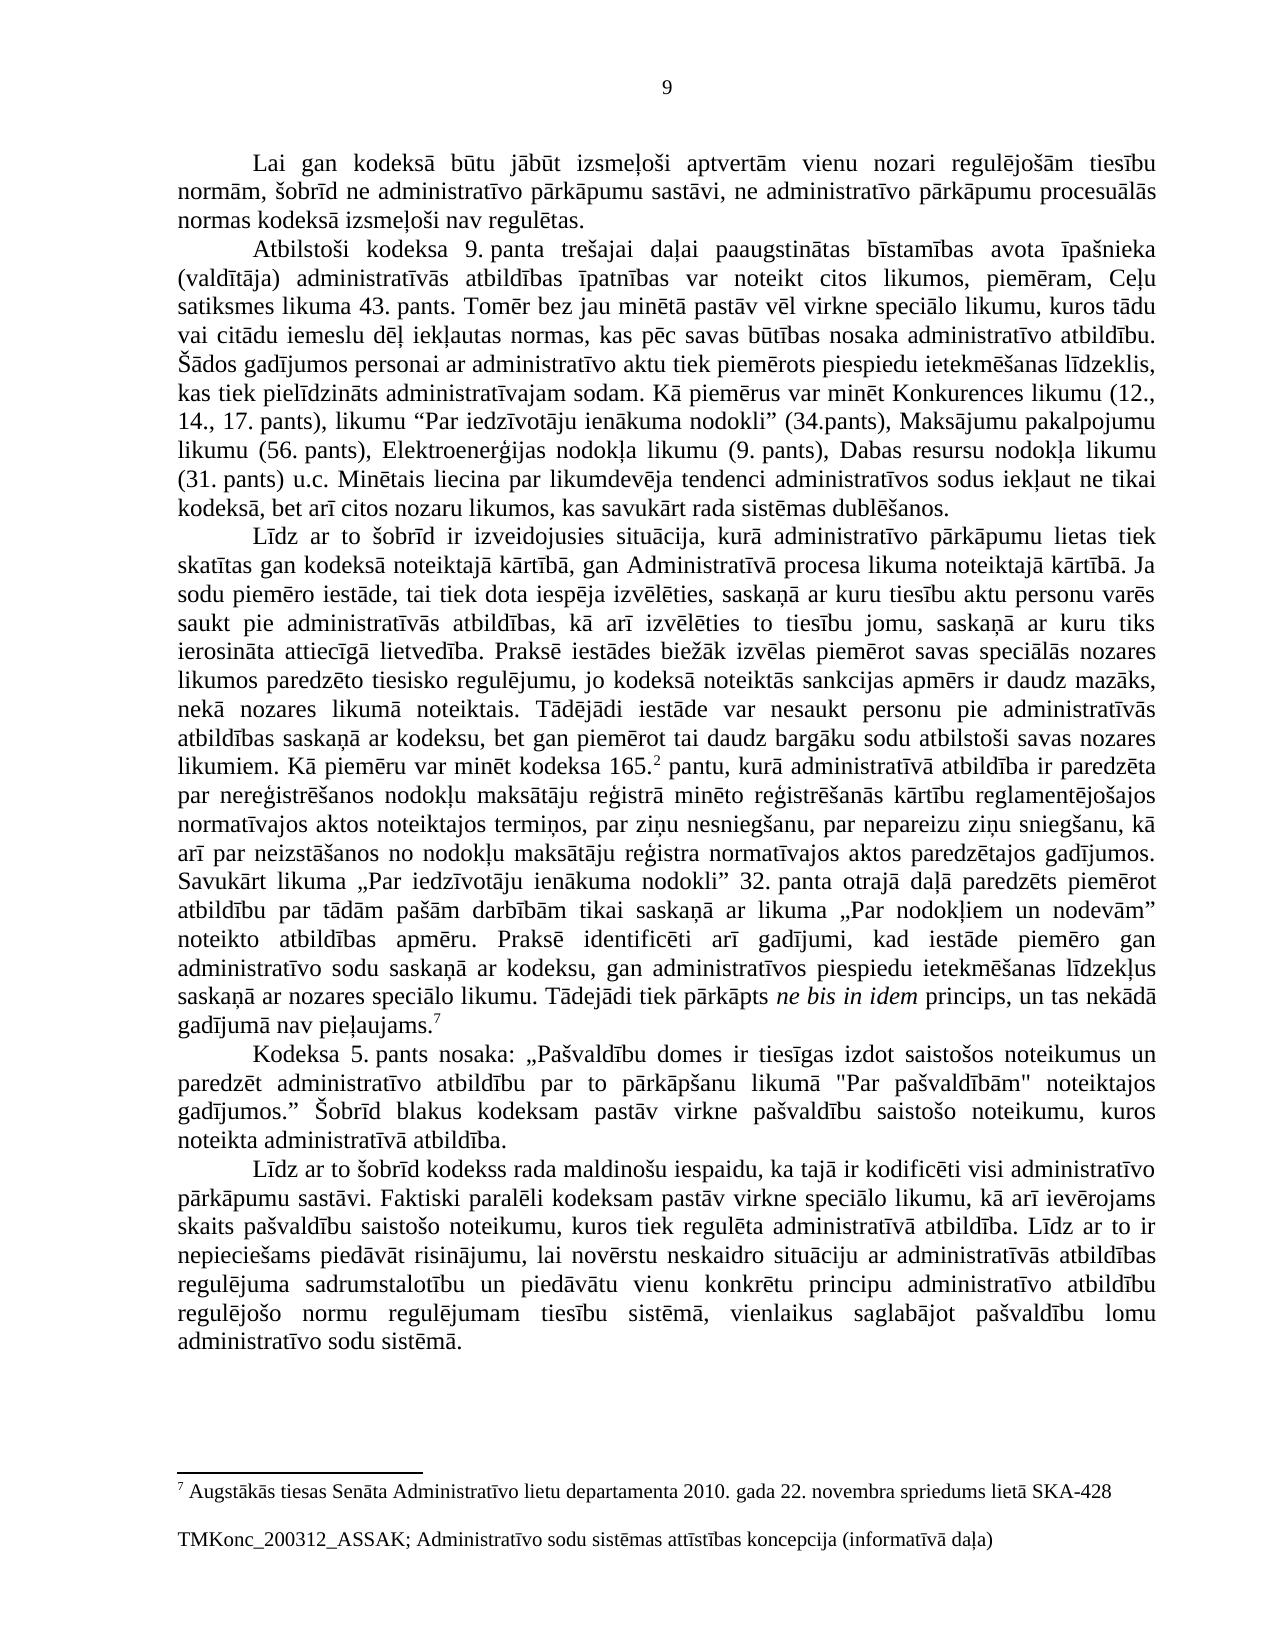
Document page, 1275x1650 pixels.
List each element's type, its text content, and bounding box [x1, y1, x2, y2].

text Kodeksa 5. pants nosaka: „Pašvaldību domes ir tiesīgas izdot saistošos noteikumus un paredzēt administratīvo atbildību par to pārkāpšanu likumā "Par pašvaldībām" noteiktajos gadījumos.” Šobrīd blakus kodeksam pastāv virkne pašvaldību saistošo noteikumu, kuros noteikta administratīvā atbildība. [177, 1039, 1157, 1154]
text Līdz ar to šobrīd kodekss rada maldinošu iespaidu, ka tajā ir kodificēti visi administratīvo pārkāpumu sastāvi. Faktiski paralēli kodeksam pastāv virkne speciālo likumu, kā arī ievērojams skaits pašvaldību saistošo noteikumu, kuros tiek regulēta administratīvā atbildība. Līdz ar to ir nepieciešams piedāvāt risinājumu, lai novērstu neskaidro situāciju ar administratīvās atbildības regulējuma sadrumstalotību un piedāvātu vienu konkrētu principu administratīvo atbildību regulējošo normu regulējumam tiesību sistēmā, vienlaikus saglabājot pašvaldību lomu administratīvo sodu sistēmā. [177, 1154, 1157, 1355]
text Atbilstoši kodeksa 9. panta trešajai daļai paaugstinātas bīstamības avota īpašnieka (valdītāja) administratīvās atbildības īpatnības var noteikt citos likumos, piemēram, Ceļu satiksmes likuma 43. pants. Tomēr bez jau minētā pastāv vēl virkne speciālo likumu, kuros tādu vai citādu iemeslu dēļ iekļautas normas, kas pēc savas būtības nosaka administratīvo atbildību. Šādos gadījumos personai ar administratīvo aktu tiek piemērots piespiedu ietekmēšanas līdzeklis, kas tiek pielīdzināts administratīvajam sodam. Kā piemērus var minēt Konkurences likumu (12., 14., 17. pants), likumu “Par iedzīvotāju ienākuma nodokli” (34.pants), Maksājumu pakalpojumu likumu (56. pants), Elektroenerģijas nodokļa likumu (9. pants), Dabas resursu nodokļa likumu (31. pants) u.c. Minētais liecina par likumdevēja tendenci administratīvos sodus iekļaut ne tikai kodeksā, bet arī citos nozaru likumos, kas savukārt rada sistēmas dublēšanos. [177, 234, 1157, 521]
text Lai gan kodeksā būtu jābūt izsmeļoši aptvertām vienu nozari regulējošām tiesību normām, šobrīd ne administratīvo pārkāpumu sastāvi, ne administratīvo pārkāpumu procesuālās normas kodeksā izsmeļoši nav regulētas. [177, 148, 1157, 234]
text Līdz ar to šobrīd ir izveidojusies situācija, kurā administratīvo pārkāpumu lietas tiek skatītas gan kodeksā noteiktajā kārtībā, gan Administratīvā procesa likuma noteiktajā kārtībā. Ja sodu piemēro iestāde, tai tiek dota iespēja izvēlēties, saskaņā ar kuru tiesību aktu personu varēs saukt pie administratīvās atbildības, kā arī izvēlēties to tiesību jomu, saskaņā ar kuru tiks ierosināta attiecīgā lietvedība. Praksē iestādes biežāk izvēlas piemērot savas speciālās nozares likumos paredzēto tiesisko regulējumu, jo kodeksā noteiktās sankcijas apmērs ir daudz mazāks, nekā nozares likumā noteiktais. Tādējādi iestāde var nesaukt personu pie administratīvās atbildības saskaņā ar kodeksu, bet gan piemērot tai daudz bargāku sodu atbilstoši savas nozares likumiem. Kā piemēru var minēt kodeksa 165.2 pantu, kurā administratīvā atbildība ir paredzēta par nereģistrēšanos nodokļu maksātāju reģistrā minēto reģistrēšanās kārtību reglamentējošajos normatīvajos aktos noteiktajos termiņos, par ziņu nesniegšanu, par nepareizu ziņu sniegšanu, kā arī par neizstāšanos no nodokļu maksātāju reģistra normatīvajos aktos paredzētajos gadījumos. Savukārt likuma „Par iedzīvotāju ienākuma nodokli” 32. panta otrajā daļā paredzēts piemērot atbildību par tādām pašām darbībām tikai saskaņā ar likuma „Par nodokļiem un nodevām” noteikto atbildības apmēru. Praksē identificēti arī gadījumi, kad iestāde piemēro gan administratīvo sodu saskaņā ar kodeksu, gan administratīvos piespiedu ietekmēšanas līdzekļus saskaņā ar nozares speciālo likumu. Tādejādi tiek pārkāpts ne bis in idem princips, un tas nekādā gadījumā nav pieļaujams. [177, 521, 1157, 1039]
